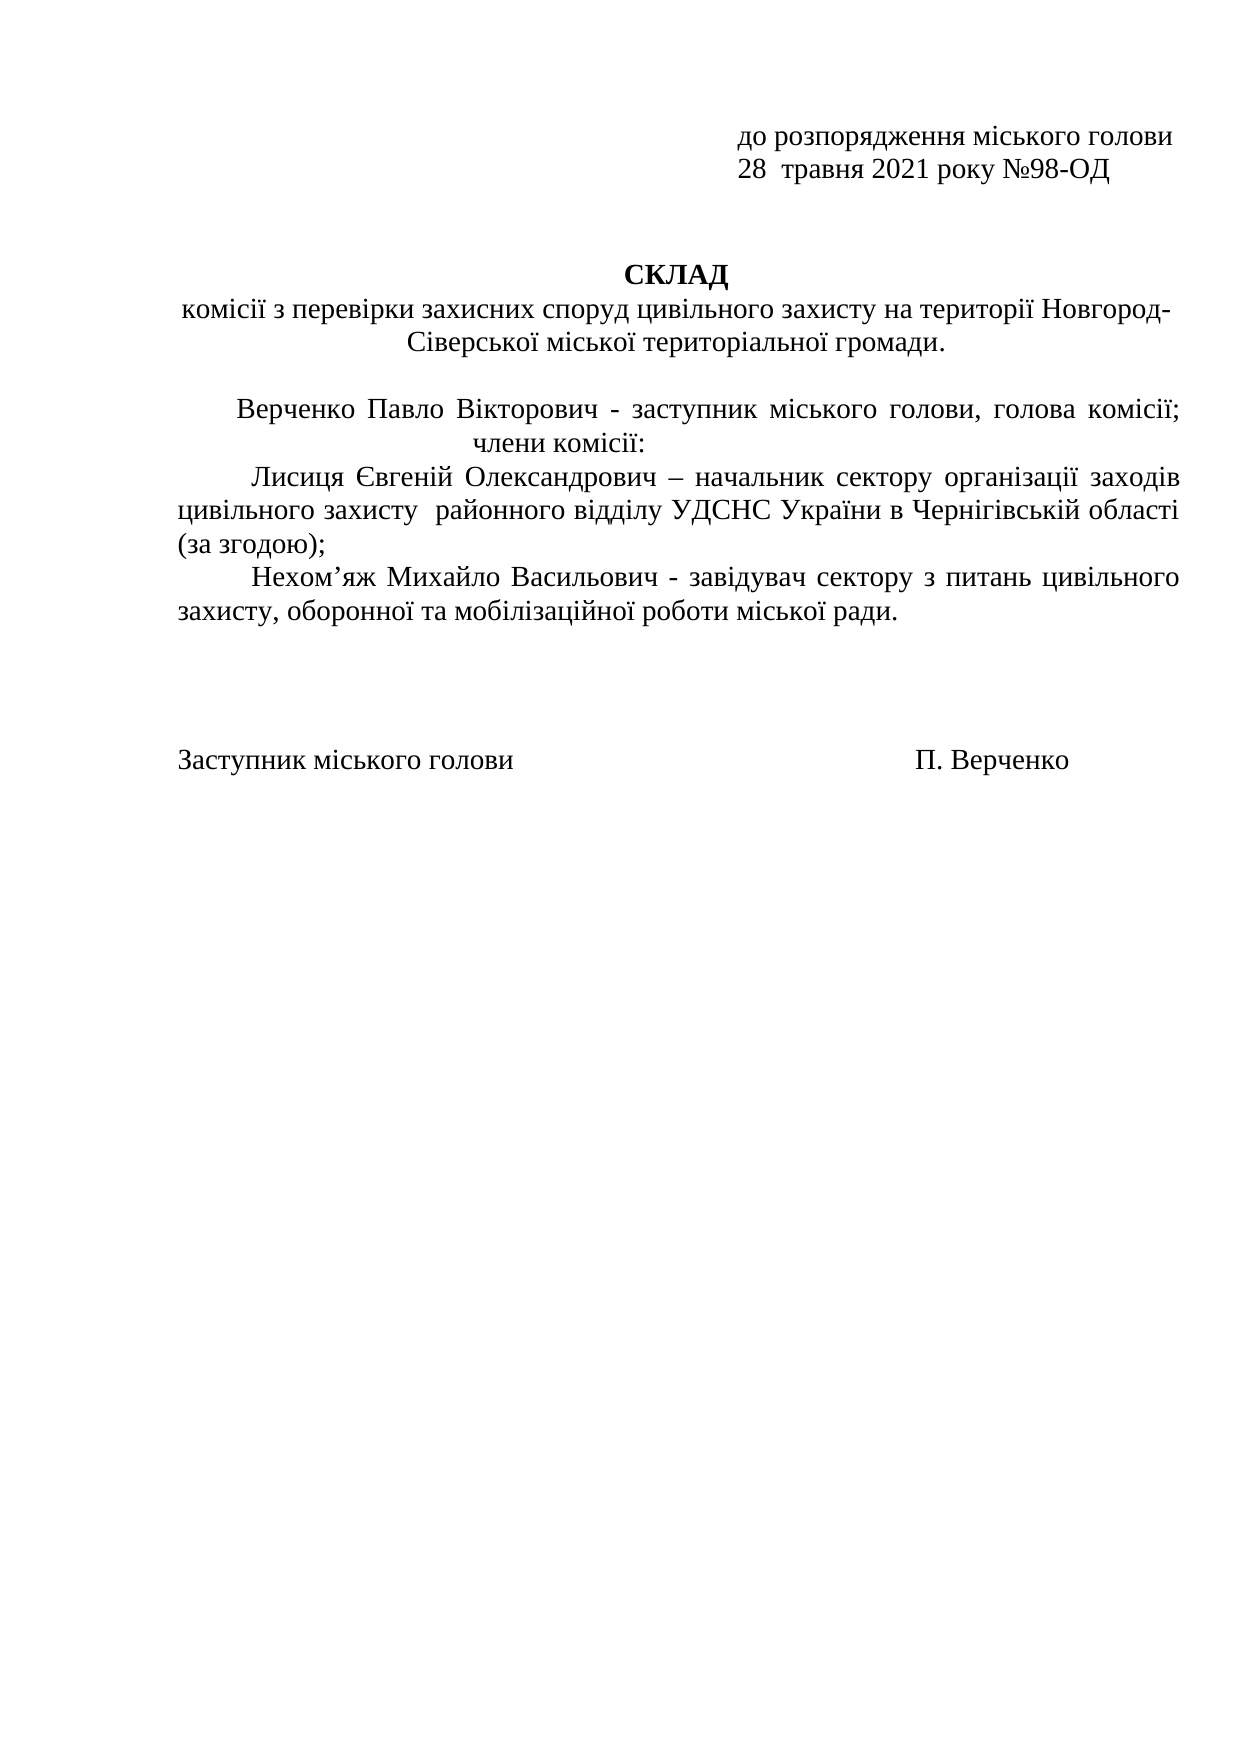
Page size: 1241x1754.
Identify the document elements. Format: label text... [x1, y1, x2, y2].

text комісії з перевірки захисних споруд цивільного захисту на території Новгород-Сіверської міської територіальної громади. [177, 291, 1175, 358]
text Лисиця Євгеній Олександрович – начальник сектору організації заходів цивільного захисту районного відділу УДСНС України в Чернігівській області (за згодою); [177, 459, 1181, 559]
text до розпорядження міського голови [177, 118, 1189, 152]
text СКЛАД [177, 257, 1175, 291]
text 28 травня 2021 року №98-ОД [177, 152, 1189, 185]
text Нехом’яж Михайло Васильович - завідувач сектору з питань цивільного захисту, оборонної та мобілізаційної роботи міської ради. [177, 559, 1181, 626]
text Заступник міського голови П. Верченко [177, 742, 1181, 776]
text Верченко Павло Вікторович - заступник міського голови, голова комісії; члени комісії: [177, 392, 1181, 459]
